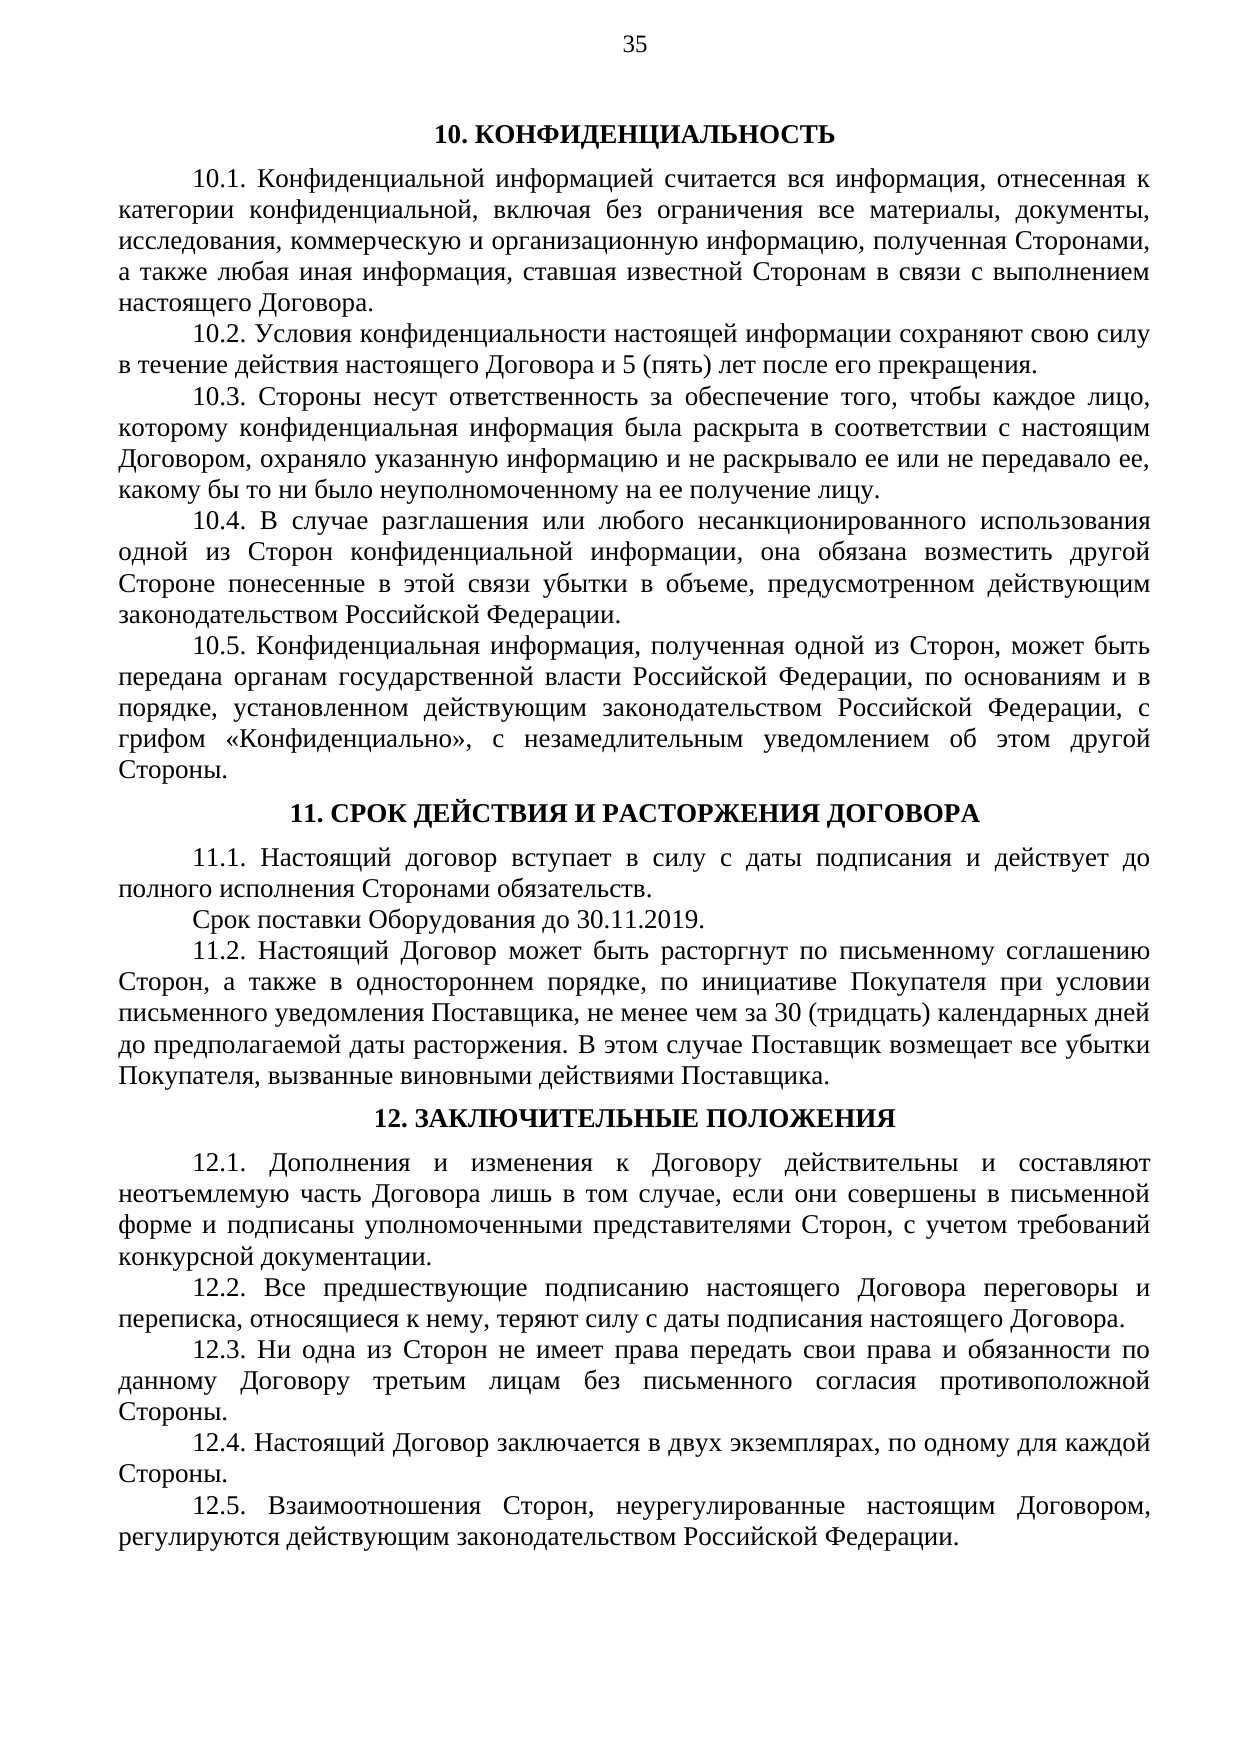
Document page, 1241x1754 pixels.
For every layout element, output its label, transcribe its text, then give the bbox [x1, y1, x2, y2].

text 12.1. Дополнения и изменения к Договору действительны и составляют неотъемлемую часть Договора лишь в том случае, если они совершены в письменной форме и подписаны уполномоченными представителями Сторон, с учетом требований конкурсной документации. [118, 1146, 1152, 1271]
text 10.4. В случае разглашения или любого несанкционированного использования одной из Сторон конфиденциальной информации, она обязана возместить другой Стороне понесенные в этой связи убытки в объеме, предусмотренном действующим законодательством Российской Федерации. [118, 504, 1152, 629]
text 12.2. Все предшествующие подписанию настоящего Договора переговоры и переписка, относящиеся к нему, теряют силу с даты подписания настоящего Договора. [118, 1271, 1152, 1333]
text 10.5. Конфиденциальная информация, полученная одной из Сторон, может быть передана органам государственной власти Российской Федерации, по основаниям и в порядке, установленном действующим законодательством Российской Федерации, с грифом «Конфиденциально», с незамедлительным уведомлением об этом другой Стороны. [118, 629, 1152, 785]
text 10.1. Конфиденциальной информацией считается вся информация, отнесенная к категории конфиденциальной, включая без ограничения все материалы, документы, исследования, коммерческую и организационную информацию, полученная Сторонами, а также любая иная информация, ставшая известной Сторонам в связи с выполнением настоящего Договора. [118, 162, 1152, 317]
text 10.2. Условия конфиденциальности настоящей информации сохраняют свою силу в течение действия настоящего Договора и 5 (пять) лет после его прекращения. [118, 317, 1152, 380]
text 12.5. Взаимоотношения Сторон, неурегулированные настоящим Договором, регулируются действующим законодательством Российской Федерации. [118, 1489, 1152, 1551]
text Срок поставки Оборудования до 30.11.2019. [118, 903, 1152, 934]
text 12. ЗАКЛЮЧИТЕЛЬНЫЕ ПОЛОЖЕНИЯ [118, 1102, 1152, 1134]
text 11.2. Настоящий Договор может быть расторгнут по письменному соглашению Сторон, а также в одностороннем порядке, по инициативе Покупателя при условии письменного уведомления Поставщика, не менее чем за 30 (тридцать) календарных дней до предполагаемой даты расторжения. В этом случае Поставщик возмещает все убытки Покупателя, вызванные виновными действиями Поставщика. [118, 934, 1152, 1090]
text 12.3. Ни одна из Сторон не имеет права передать свои права и обязанности по данному Договору третьим лицам без письменного согласия противоположной Стороны. [118, 1333, 1152, 1426]
text 10.3. Стороны несут ответственность за обеспечение того, чтобы каждое лицо, которому конфиденциальная информация была раскрыта в соответствии с настоящим Договором, охраняло указанную информацию и не раскрывало ее или не передавало ее, какому бы то ни было неуполномоченному на ее получение лицу. [118, 380, 1152, 504]
text 11.1. Настоящий договор вступает в силу с даты подписания и действует до полного исполнения Сторонами обязательств. [118, 841, 1152, 903]
text 11. СРОК ДЕЙСТВИЯ И РАСТОРЖЕНИЯ ДОГОВОРА [118, 797, 1152, 828]
text 12.4. Настоящий Договор заключается в двух экземплярах, по одному для каждой Стороны. [118, 1426, 1152, 1489]
text 10. КОНФИДЕНЦИАЛЬНОСТЬ [118, 118, 1152, 149]
